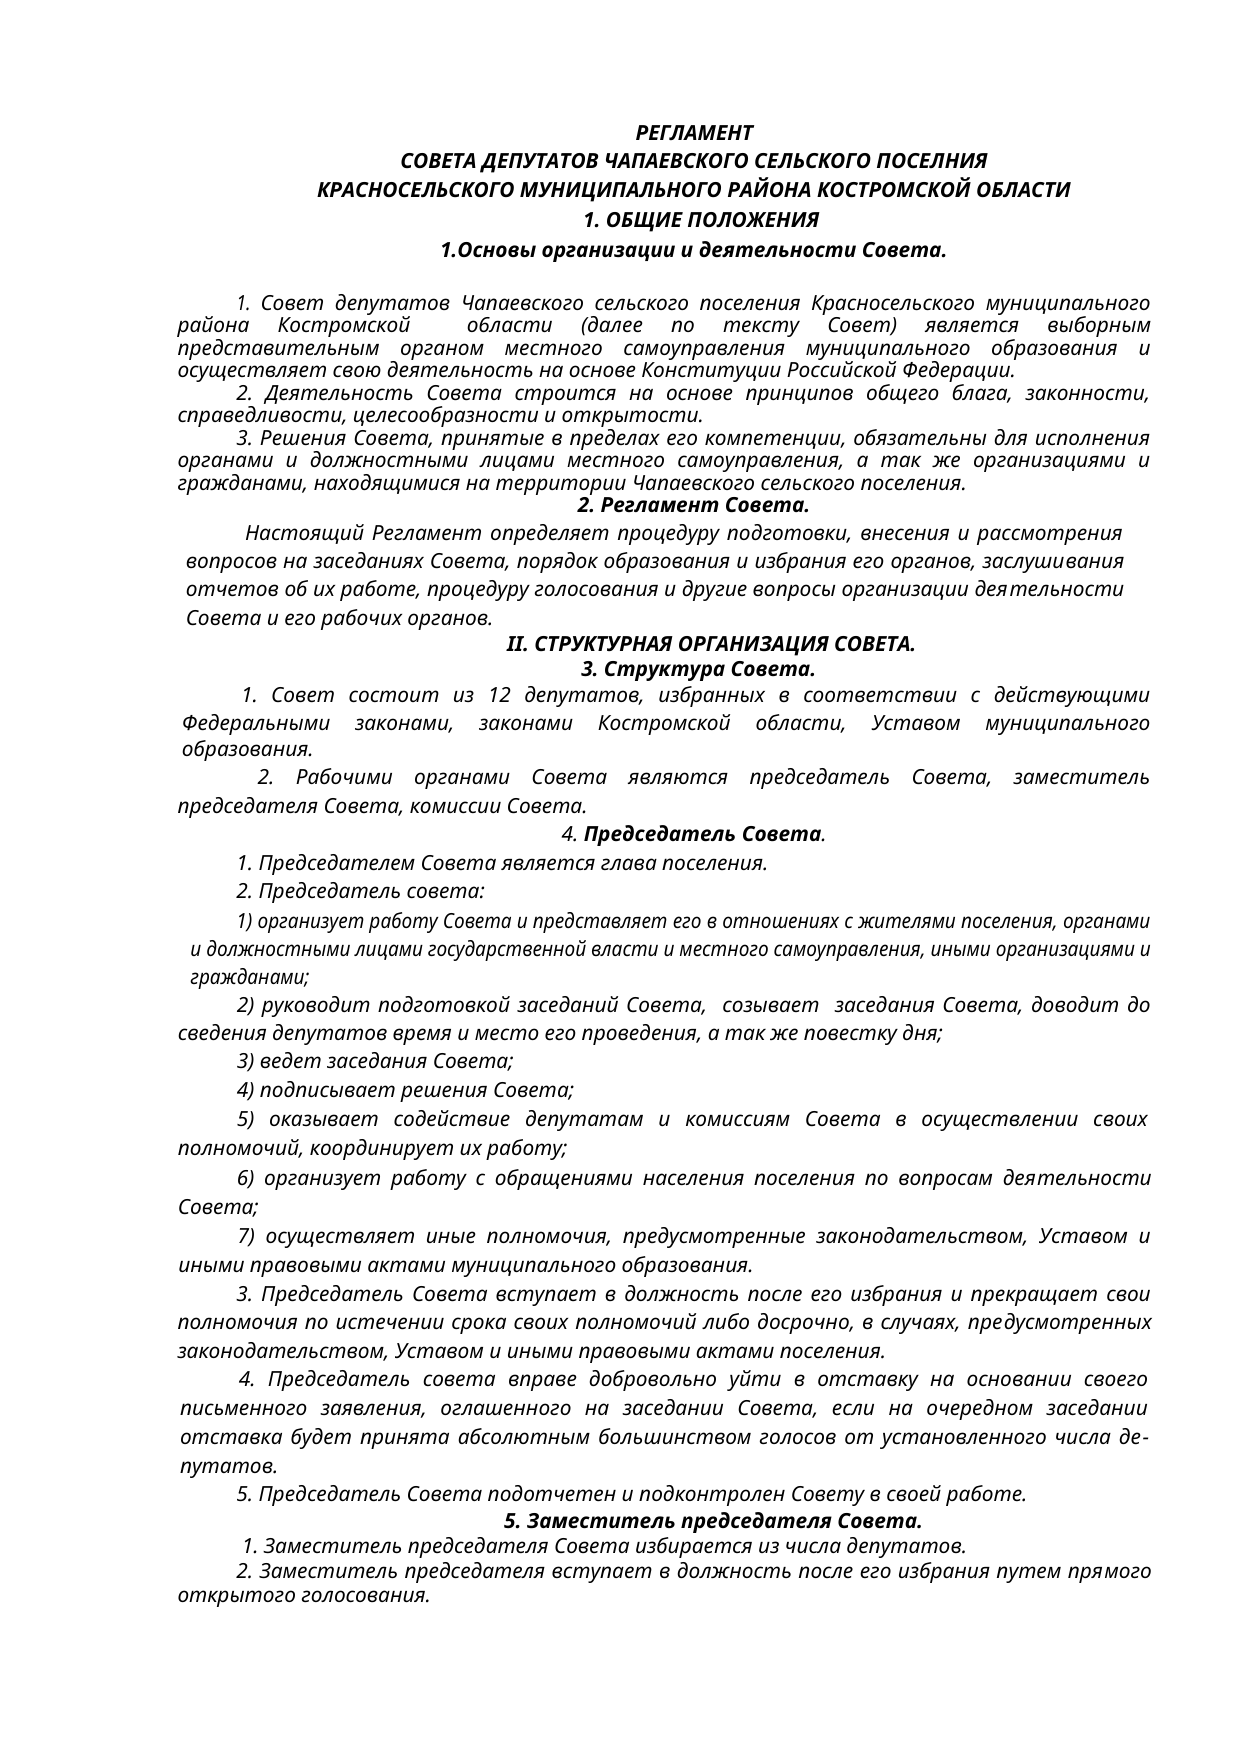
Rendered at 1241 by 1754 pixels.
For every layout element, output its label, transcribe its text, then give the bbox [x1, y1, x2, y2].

text 4. Председатель совета вправе добровольно уйти в отставку на основании своего письменного заявления, оглашенного на заседании Совета, если на очередном заседании отставка будет принята абсолютным большинством голосов от установленного числа депутатов. [180, 1364, 1149, 1479]
text РЕГЛАМЕНТ [177, 118, 1152, 147]
text Настоящий Регламент определяет процедуру подготовки, внесения и рассмотрения вопросов на заседаниях Совета, порядок образования и избрания его органов, заслушивания отчетов об их работе, процедуру голосования и другие вопросы организации деятельности Совета и его рабочих органов. [186, 517, 1124, 631]
text 2. Регламент Совета. [177, 495, 1152, 517]
text 5. Председатель Совета подотчетен и подконтролен Совету в своей работе. [177, 1479, 1152, 1507]
text 1) организует работу Совета и представляет его в отношениях с жителями поселения, органами и должностными лицами государственной власти и местного самоуправления, иными организациями и гражданами; [190, 906, 1152, 990]
text 6) организует работу с обращениями населения поселения по вопросам деятельности Совета; [178, 1162, 1152, 1221]
text 7) осуществляет иные полномочия, предусмотренные законодательством, Уставом и иными правовыми актами муниципального образования. [178, 1221, 1152, 1278]
text 3) ведет заседания Совета; [178, 1046, 1065, 1074]
text 4. Председатель Совета. [177, 819, 1152, 848]
text СОВЕТА ДЕПУТАТОВ ЧАПАЕВСКОГО СЕЛЬСКОГО ПОСЕЛНИЯ [177, 147, 1152, 175]
text 1. Председателем Совета является глава поселения. [177, 848, 1152, 876]
text 1. ОБЩИЕ ПОЛОЖЕНИЯ [185, 203, 1158, 233]
text 2. Деятельность Совета строится на основе принципов общего блага, законности, справедливости, целесообразности и открытости. [177, 382, 1152, 427]
text II. СТРУКТУРНАЯ ОРГАНИЗАЦИЯ СОВЕТА. [213, 631, 1152, 656]
text 1.Основы организации и деятельности Совета. [185, 233, 1143, 263]
text 2. Председатель совета: [177, 876, 1152, 904]
text 2. Заместитель председателя вступает в должность после его избрания путем прямого открытого голосования. [177, 1558, 1152, 1607]
text 1. Совет депутатов Чапаевского сельского поселения Красносельского муниципального района Костромской о6ласти (далее по тексту Совет) является выборным представительным органом местного самоуправления муниципального образования и осуществляет свою деятельность на основе Конституции Российской Федерации. [177, 292, 1152, 382]
text 1. Заместитель председателя Совета избирается из числа депутатов. [177, 1534, 1152, 1558]
text 3. Решения Совета, принятые в пределах его компетенции, обязательны для исполнения органами и должностными лицами местного самоуправления, а так же организациями и гражданами, находящимися на территории Чапаевского сельского поселения. [177, 427, 1152, 495]
text 3. Председатель Совета вступает в должность после его избрания и прекращает свои полномочия по истечении срока своих полномочий либо досрочно, в случаях, предусмотренных законодательством, Уставом и иными правовыми актами поселения. [177, 1278, 1152, 1364]
text 5. Заместитель председателя Совета. [217, 1507, 1152, 1534]
text 3. Структура Совета. [187, 656, 1152, 681]
text 5) оказывает содействие депутатам и комиссиям Совета в осуществлении своих полномочий, координирует их работу; [178, 1103, 1149, 1162]
text 1. Совет состоит из 12 депутатов, избранных в соответствии с действующими Федеральными законами, законами Костромской области, Уставом муниципального образования. [182, 681, 1152, 762]
text 4) подписывает решения Совета; [178, 1075, 1065, 1103]
text 2. Рабочими органами Совета являются председатель Совета, заместитель председателя Совета, комиссии Совета. [177, 762, 1152, 819]
text 2) руководит подготовкой заседаний Совета, созывает заседания Совета, доводит до сведения депутатов время и место его проведения, а так же повестку дня; [178, 990, 1152, 1046]
text КРАСНОСЕЛЬСКОГО МУНИЦИПАЛЬНОГО РАЙОНА КОСТРОМСКОЙ ОБЛАСТИ [177, 175, 1152, 203]
